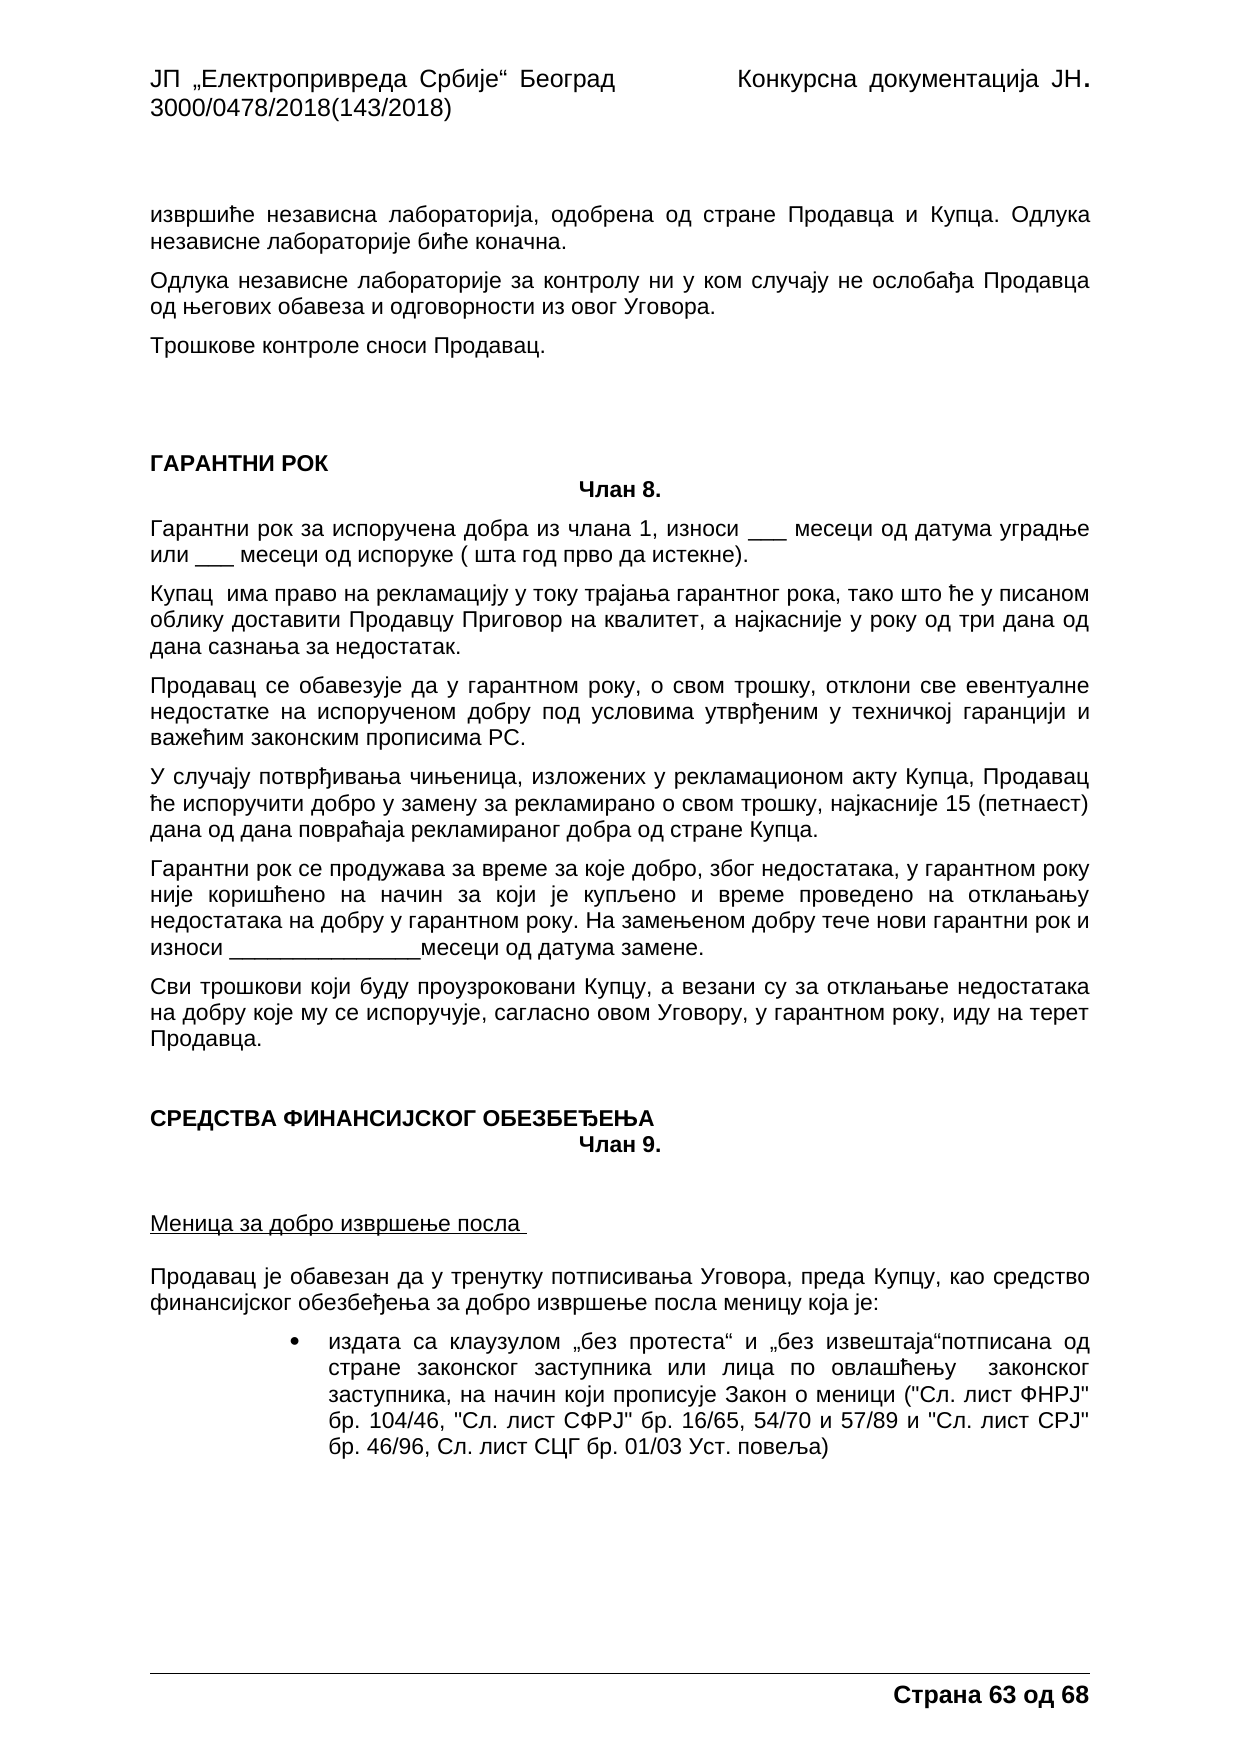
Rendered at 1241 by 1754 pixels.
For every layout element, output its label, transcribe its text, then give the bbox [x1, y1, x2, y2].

text Продавац је обавезан да у тренутку потписивања Уговора, преда Купцу, као средство финансијског обезбеђења за добро извршење посла меницу која је: [150, 1263, 1090, 1315]
text Сви трошкови који буду проузроковани Купцу, а везани су за отклањање недостатака на добру које му се испоручује, сагласно овом Уговору, у гарантном року, иду на терет Продавца. [150, 973, 1090, 1052]
text извршиће независна лабораторија, одобрена од стране Продавца и Купца. Одлука независне лабораторије биће коначна. [150, 201, 1090, 254]
text Трошкове контроле сноси Продавац. [150, 332, 1090, 358]
text У случају потврђивања чињеница, изложених у рекламационом акту Купца, Продавац ће испоручити добро у замену за рекламирано о свом трошку, најкасније 15 (петнаест) дана од дана повраћаја рекламираног добра од стране Купца. [150, 763, 1090, 842]
text Члан 8. [150, 476, 1090, 502]
text Члан 9. [150, 1131, 1090, 1157]
text Гарантни рок за испоручена добра из члана 1, износи ___ месеци од датума уградње или ___ месеци од испоруке ( шта год прво да истекне). [150, 515, 1090, 568]
text Меница за добро извршење посла [150, 1210, 1090, 1236]
text Продавац се обавезује да у гарантном року, о свом трошку, отклони све евентуалне недостатке на испорученом добру под условима утврђеним у техничкој гаранцији и важећим законским прописима РС. [150, 672, 1090, 751]
list издата са клаузулом „без протеста“ и „без извештаја“потписана од стране законског заступника или лица по овлашћењу законског заступника, на начин који прописује Закон о меници ("Сл. лист ФНРЈ" бр. 104/46, "Сл. лист СФРЈ" бр. 16/65, 54/70 и 57/89 и "Сл. лист СРЈ" бр. 46/96, Сл. лист СЦГ бр. 01/03 Уст. повеља) [291, 1328, 1090, 1459]
text СРЕДСТВА ФИНАНСИЈСКОГ ОБЕЗБЕЂЕЊА [150, 1104, 1090, 1131]
text Одлука независне лабораторије за контролу ни у ком случају не ослобађа Продавца од његових обавеза и одговорности из овог Уговора. [150, 267, 1090, 319]
text Гарантни рок се продужава за време за које добро, због недостатака, у гарантном року није коришћено на начин за који је купљено и време проведено на отклањању недостатака на добру у гарантном року. На замењеном добру тече нови гарантни рок и износи _______________месеци од датума замене. [150, 855, 1090, 960]
text Купац има право на рекламацију у току трајања гарантног рока, тако што ће у писаном облику доставити Продавцу Приговор на квалитет, а најкасније у року од три дана од дана сазнања за недостатак. [150, 580, 1090, 659]
text ГАРАНТНИ РОК [150, 450, 1090, 476]
